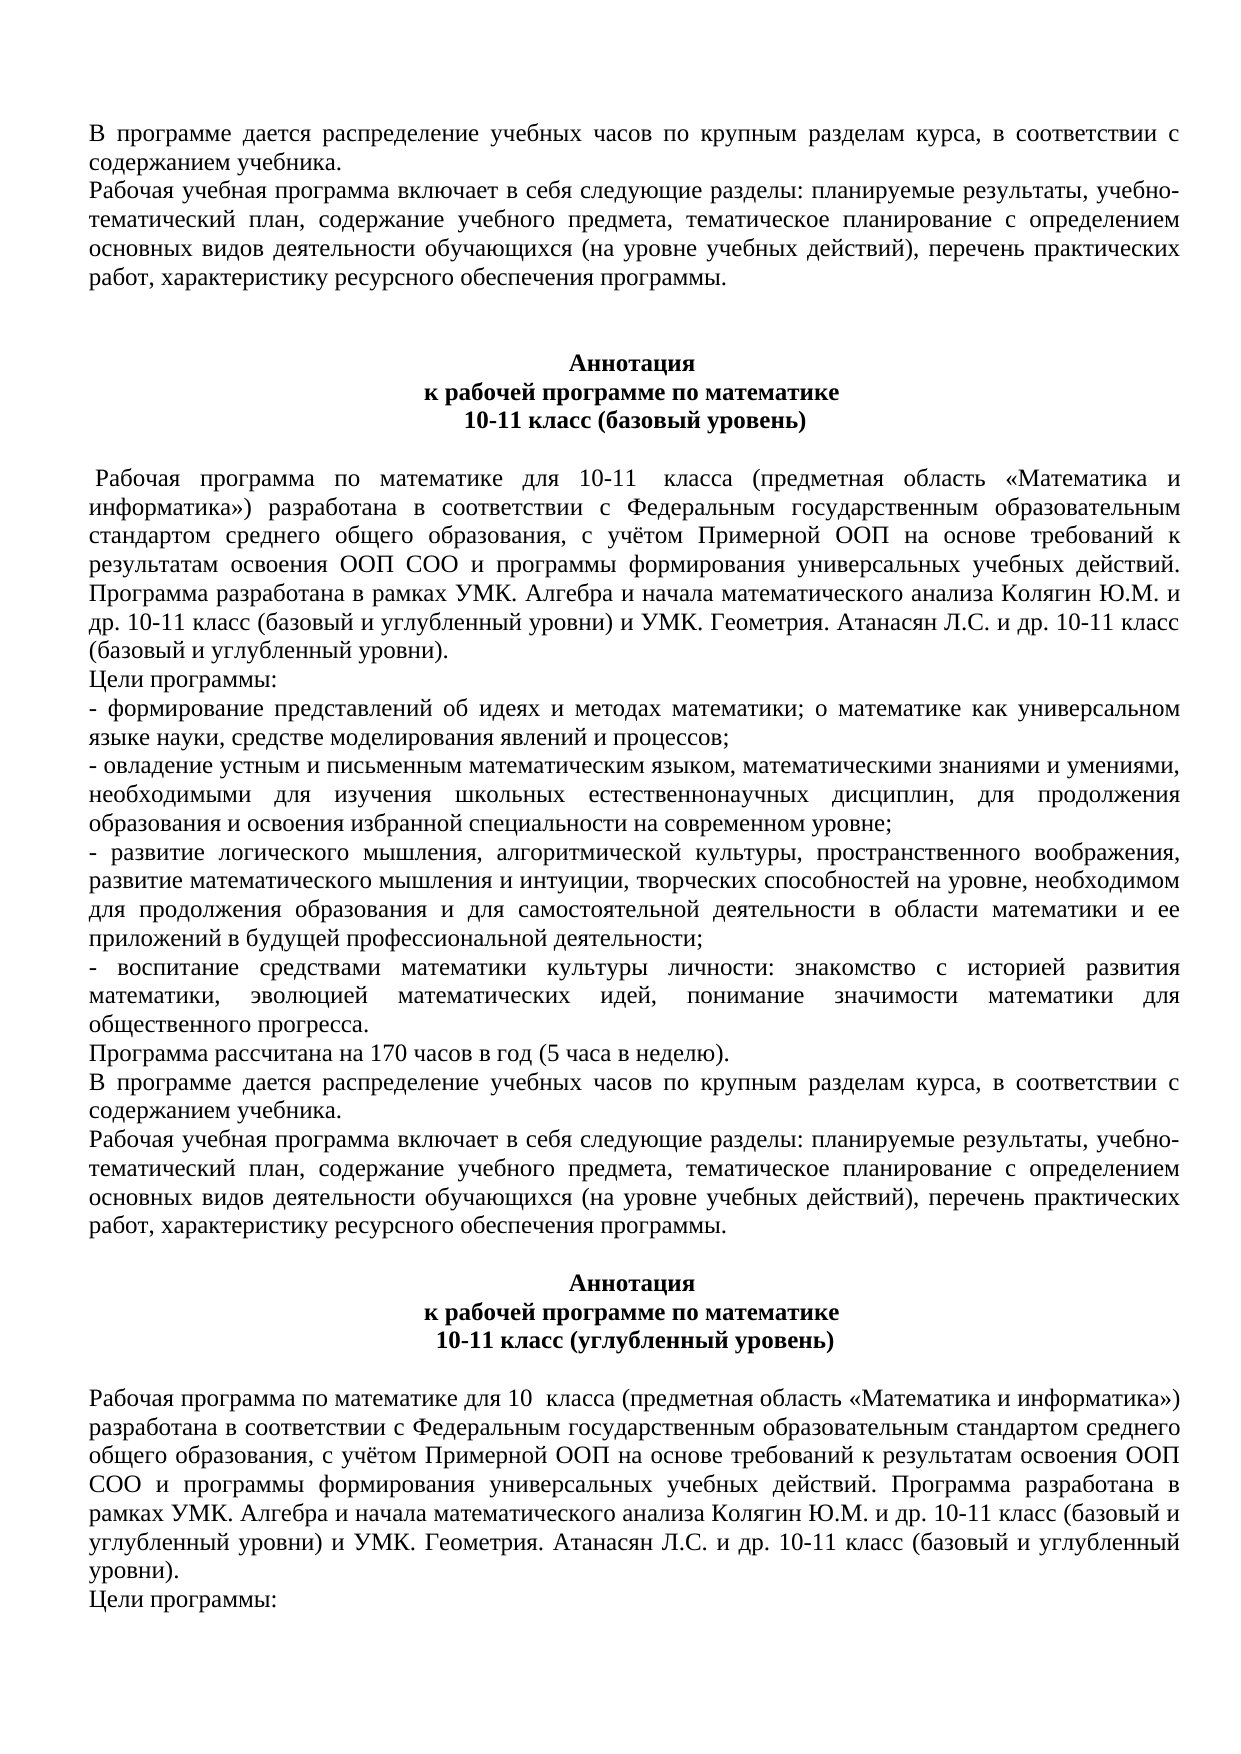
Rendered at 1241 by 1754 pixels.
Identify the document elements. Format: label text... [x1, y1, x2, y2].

text Аннотация к рабочей программе по математике 10-11 класс (базовый уровень) [89, 348, 1181, 434]
text Цели программы: [89, 1584, 1181, 1613]
text Программа рассчитана на 170 часов в год (5 часа в неделю). [89, 1038, 1181, 1067]
text Рабочая учебная программа включает в себя следующие разделы: планируемые результаты, учебно-тематический план, содержание учебного предмета, тематическое планирование с определением основных видов деятельности обучающихся (на уровне учебных действий), перечень практических работ, характеристику ресурсного обеспечения программы. [89, 176, 1181, 291]
text - развитие логического мышления, алгоритмической культуры, пространственного воображения, развитие математического мышления и интуиции, творческих способностей на уровне, необходимом для продолжения образования и для самостоятельной деятельности в области математики и ее приложений в будущей профессиональной деятельности; [89, 837, 1181, 952]
text Рабочая программа по математике для 10-11 класса (предметная область «Математика и информатика») разработана в соответствии с Федеральным государственным образовательным стандартом среднего общего образования, с учётом Примерной ООП на основе требований к результатам освоения ООП СОО и программы формирования универсальных учебных действий. Программа разработана в рамках УМК. Алгебра и начала математического анализа Колягин Ю.М. и др. 10-11 класс (базовый и углубленный уровни) и УМК. Геометрия. Атанасян Л.С. и др. 10-11 класс (базовый и углубленный уровни). [89, 463, 1181, 664]
text Аннотация к рабочей программе по математике 10-11 класс (углубленный уровень) [89, 1268, 1181, 1354]
text Рабочая программа по математике для 10 класса (предметная область «Математика и информатика») разработана в соответствии с Федеральным государственным образовательным стандартом среднего общего образования, с учётом Примерной ООП на основе требований к результатам освоения ООП СОО и программы формирования универсальных учебных действий. Программа разработана в рамках УМК. Алгебра и начала математического анализа Колягин Ю.М. и др. 10-11 класс (базовый и углубленный уровни) и УМК. Геометрия. Атанасян Л.С. и др. 10-11 класс (базовый и углубленный уровни). [89, 1383, 1181, 1584]
text - воспитание средствами математики культуры личности: знакомство с историей развития математики, эволюцией математических идей, понимание значимости математики для общественного прогресса. [89, 952, 1181, 1038]
text В программе дается распределение учебных часов по крупным разделам курса, в соответствии с содержанием учебника. [89, 1067, 1181, 1124]
text В программе дается распределение учебных часов по крупным разделам курса, в соответствии с содержанием учебника. [89, 118, 1181, 176]
text - овладение устным и письменным математическим языком, математическими знаниями и умениями, необходимыми для изучения школьных естественнонаучных дисциплин, для продолжения образования и освоения избранной специальности на современном уровне; [89, 751, 1181, 837]
text Рабочая учебная программа включает в себя следующие разделы: планируемые результаты, учебно-тематический план, содержание учебного предмета, тематическое планирование с определением основных видов деятельности обучающихся (на уровне учебных действий), перечень практических работ, характеристику ресурсного обеспечения программы. [89, 1124, 1181, 1239]
text - формирование представлений об идеях и методах математики; о математике как универсальном языке науки, средстве моделирования явлений и процессов; [89, 693, 1181, 751]
text Цели программы: [89, 664, 1181, 693]
